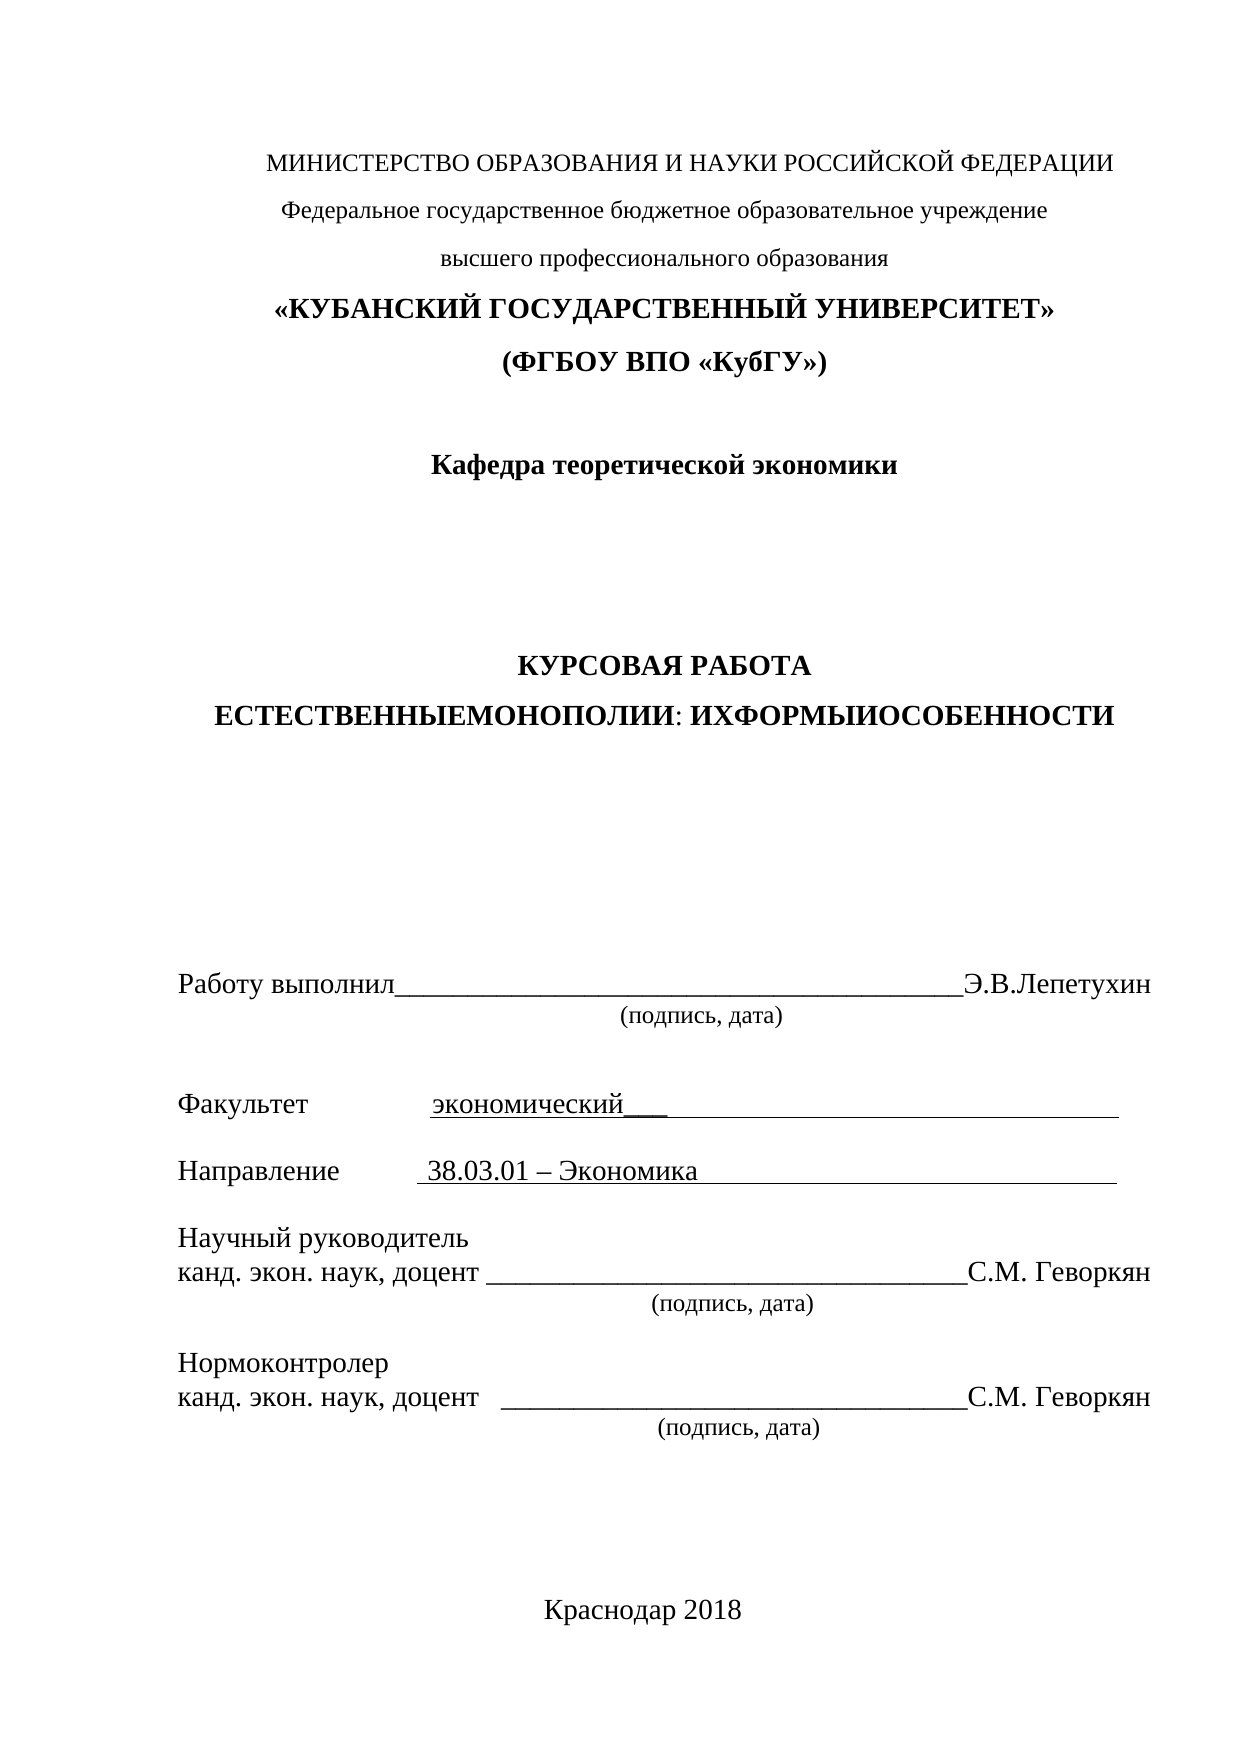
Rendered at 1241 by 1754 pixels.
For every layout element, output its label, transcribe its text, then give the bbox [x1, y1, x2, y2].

text Направление 38.03.01 – Экономика [177, 1153, 1152, 1187]
text Нормоконтролер [177, 1345, 1152, 1379]
text (подпись, дата) [177, 1288, 1152, 1316]
text (подпись, дата) [177, 1000, 1152, 1029]
text Научный руководитель [177, 1221, 1152, 1254]
text (подпись, дата) [177, 1412, 1152, 1441]
text Кафедра теоретической экономики [177, 447, 1152, 480]
text Факультет экономический___ [177, 1086, 1152, 1120]
text Федеральное государственное бюджетное образовательное учреждение [177, 195, 1152, 224]
text МИНИСТЕРСТВО ОБРАЗОВАНИЯ И НАУКИ РОССИЙСКОЙ ФЕДЕРАЦИИ [177, 148, 1152, 176]
text (ФГБОУ ВПО «КубГУ») [177, 344, 1152, 377]
text высшего профессионального образования [177, 243, 1152, 272]
text ЕСТЕСТВЕННЫЕМОНОПОЛИИ: ИХФОРМЫИОСОБЕННОСТИ [177, 698, 1152, 732]
text «КУБАНСКИЙ ГОСУДАРСТВЕННЫЙ УНИВЕРСИТЕТ» [177, 291, 1152, 324]
text канд. экон. наук, доцент ________________________________С.М. Геворкян [177, 1379, 1152, 1412]
text Краснодар 2018 [177, 1592, 1034, 1626]
text канд. экон. наук, доцент _________________________________С.М. Геворкян [177, 1254, 1152, 1288]
text КУРСОВАЯ РАБОТА [177, 648, 1152, 682]
text Работу выполнил_______________________________________Э.В.Лепетухин [177, 967, 1152, 1000]
